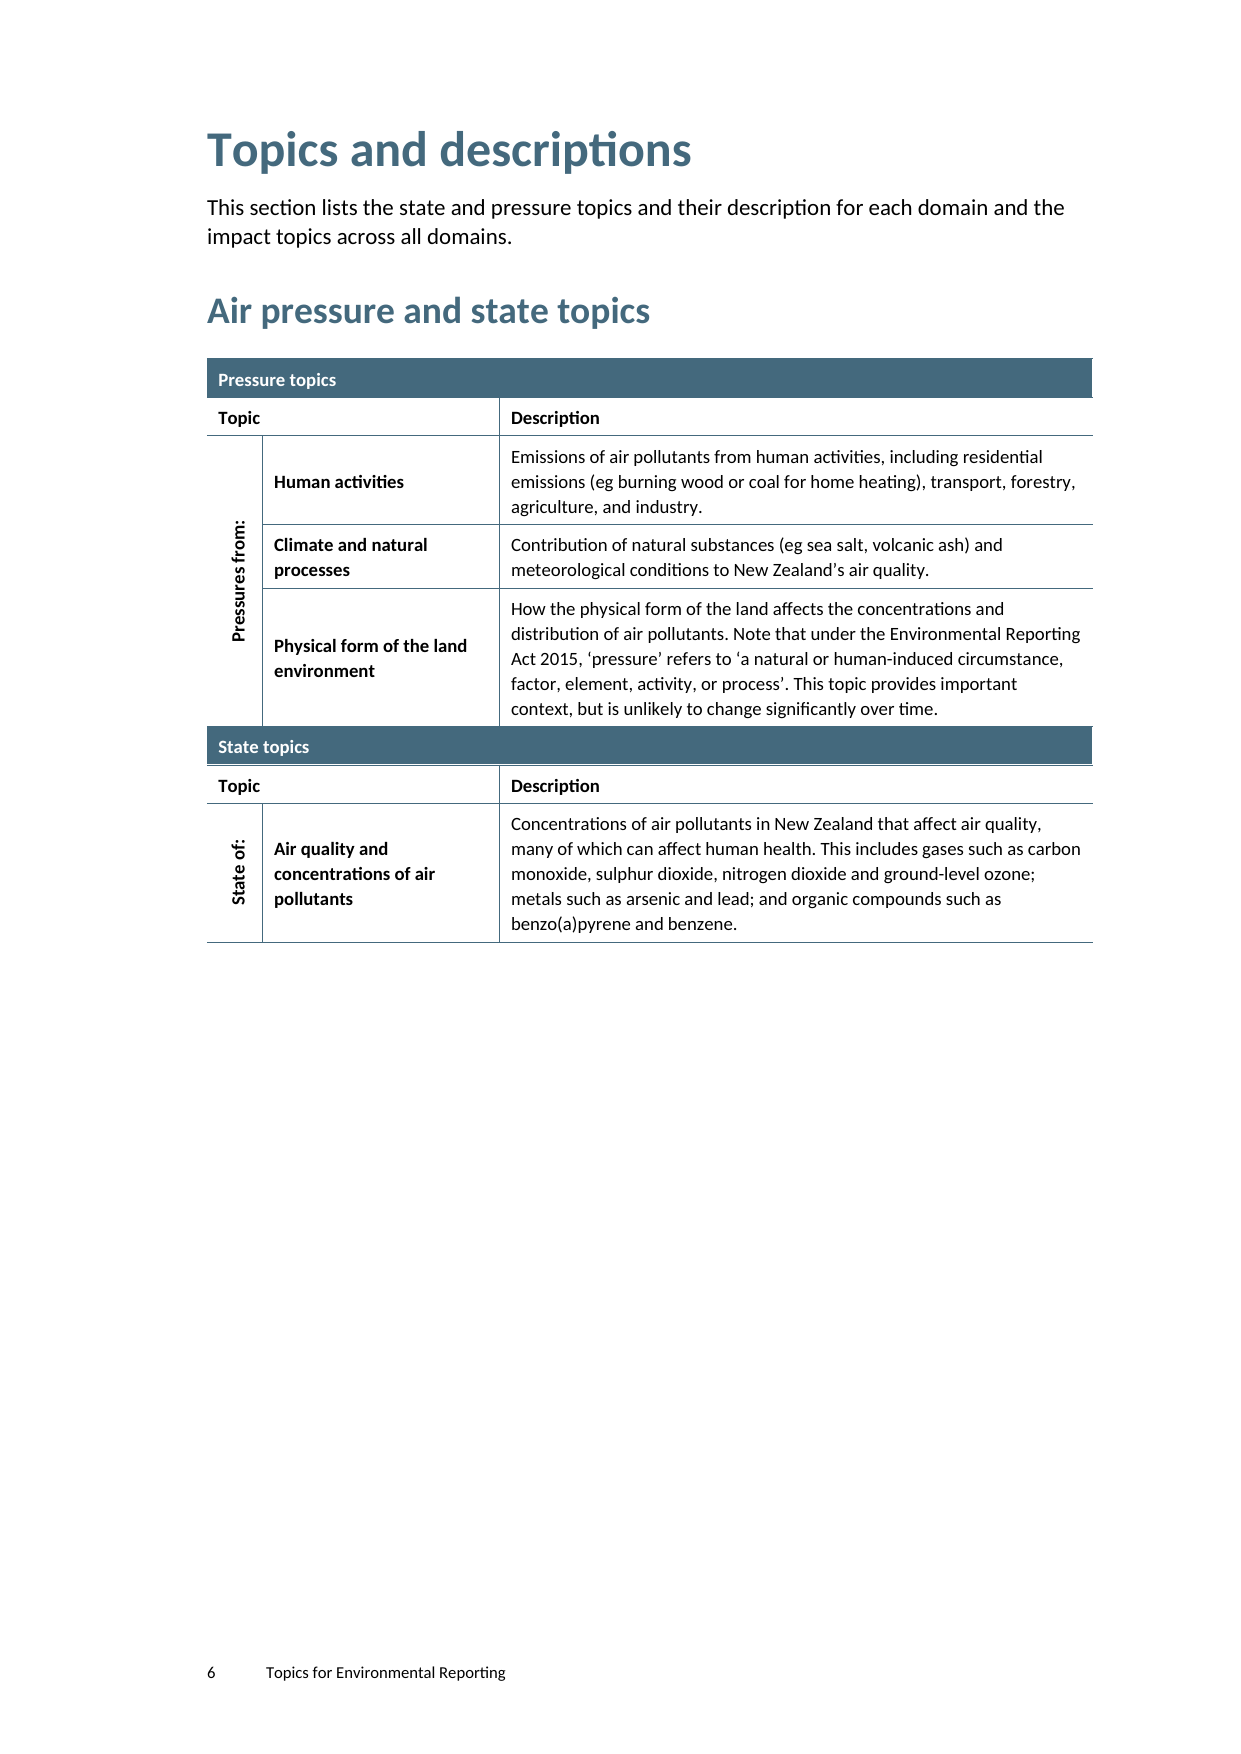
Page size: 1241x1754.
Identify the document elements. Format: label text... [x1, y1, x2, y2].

table_cell Contribution of natural substances (eg sea salt, volcanic ash) and meteorological conditions to New Zealand’s air quality. [500, 525, 1092, 587]
table_cell Physical form of the land environment [263, 589, 499, 726]
table_cell Topic [207, 398, 499, 435]
table_cell State of: [207, 804, 262, 942]
table_cell Concentrations of air pollutants in New Zealand that affect air quality, many of which can affect human health. This includes gases such as carbon monoxide, sulphur dioxide, nitrogen dioxide and ground-level ozone; metals such as arsenic and lead; and organic compounds such as benzo(a)pyrene and benzene. [500, 804, 1092, 942]
table_cell Description [500, 766, 1092, 803]
table_cell Pressures from: [207, 436, 262, 726]
table_cell Human activities [263, 436, 499, 524]
table_cell Air quality and concentrations of air pollutants [263, 804, 499, 942]
text This section lists the state and pressure topics and their description for each domain and the impact topics across all domains. [207, 192, 1092, 250]
table_cell Emissions of air pollutants from human activities, including residential emissions (eg burning wood or coal for home heating), transport, forestry, agriculture, and industry. [500, 436, 1092, 524]
table_cell How the physical form of the land affects the concentrations and distribution of air pollutants. Note that under the Environmental Reporting Act 2015, ‘pressure’ refers to ‘a natural or human-induced circumstance, factor, element, activity, or process’. This topic provides important context, but is unlikely to change significantly over time. [500, 589, 1092, 726]
table_cell Description [500, 398, 1092, 435]
subtitle Air pressure and state topics [207, 287, 1092, 333]
table_cell Topic [207, 766, 499, 803]
table_cell State topics [207, 727, 1092, 764]
subtitle Topics and descriptions [207, 118, 1092, 179]
table_header Pressure topics [207, 359, 1092, 397]
table_cell Climate and natural processes [263, 525, 499, 587]
